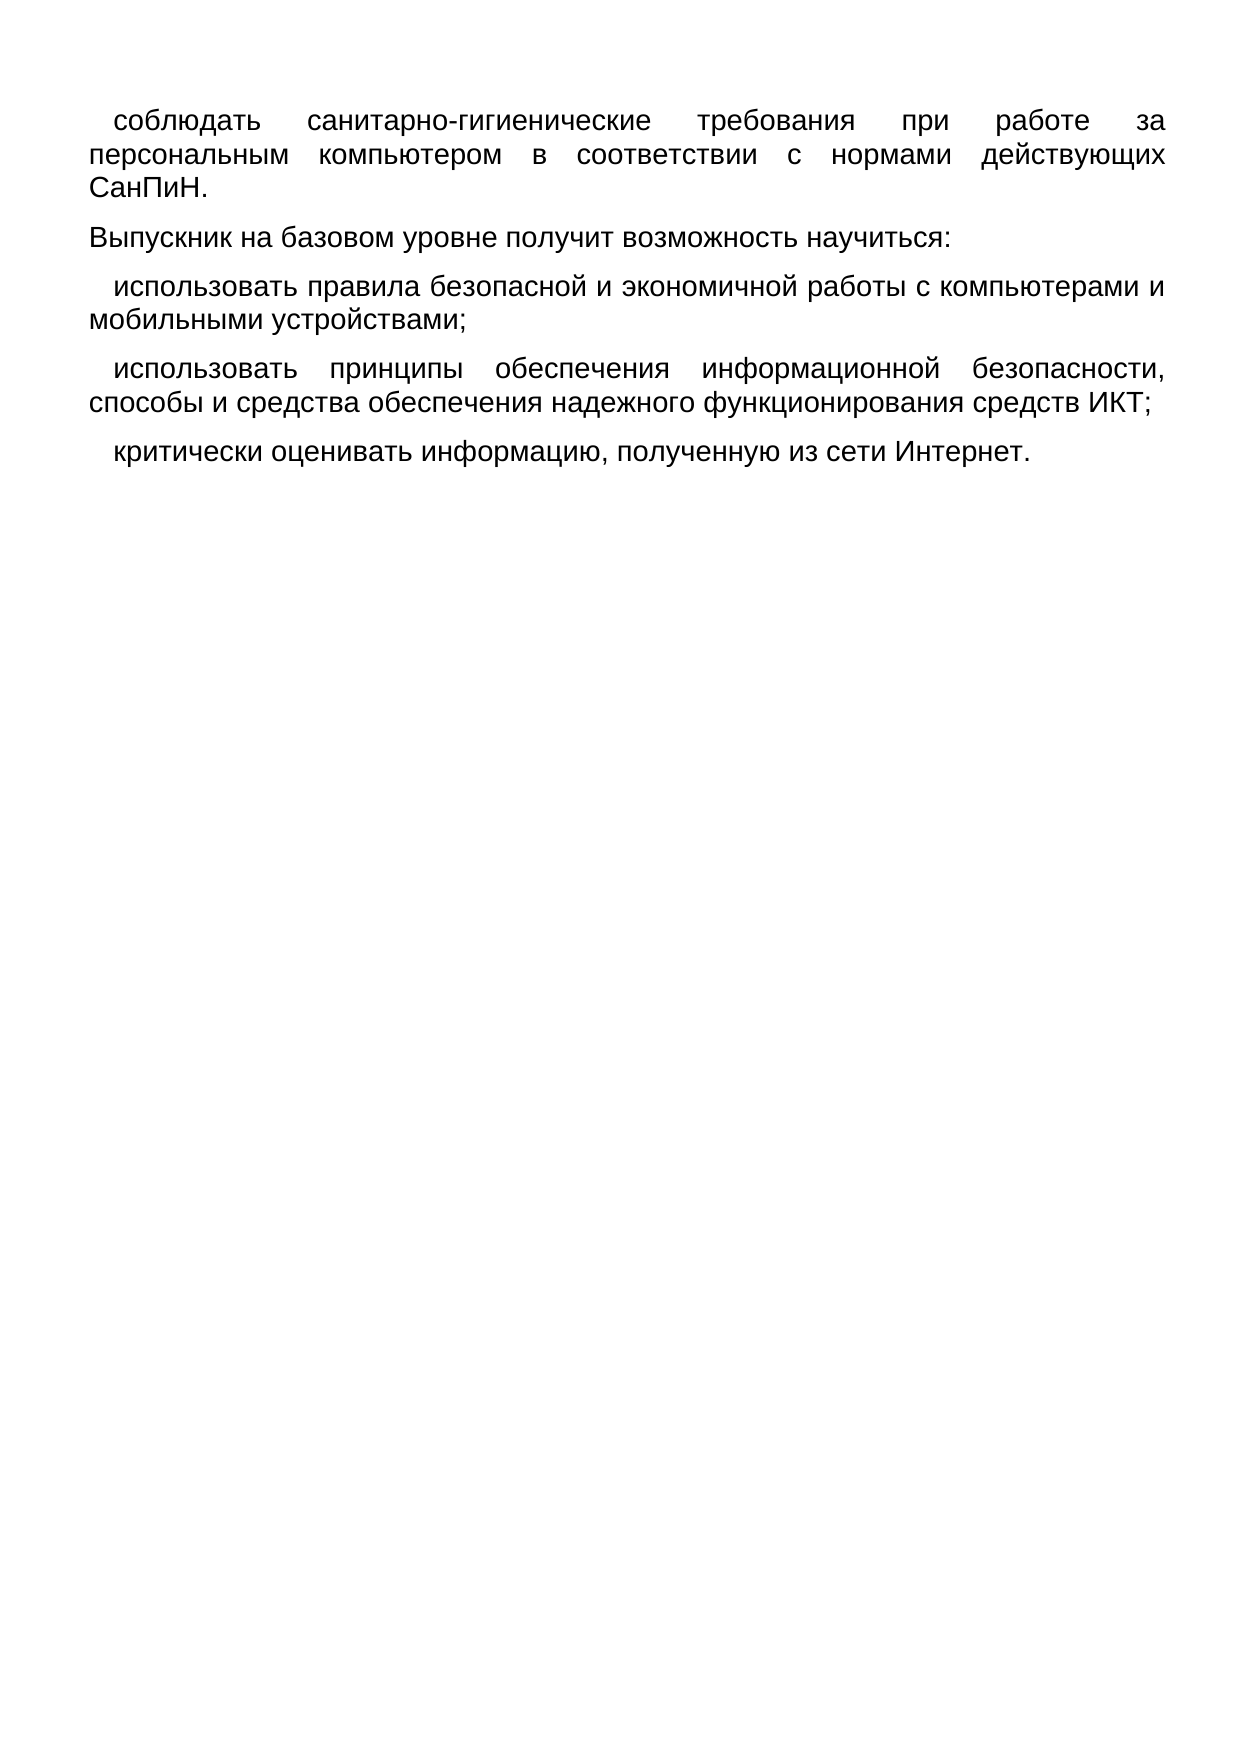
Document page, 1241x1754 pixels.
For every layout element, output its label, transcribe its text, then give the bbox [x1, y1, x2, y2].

text Выпускник на базовом уровне получит возможность научиться: [89, 220, 1167, 253]
text соблюдать санитарно-гигиенические требования при работе за персональным компьютером в соответствии с нормами действующих СанПиН. [89, 103, 1167, 204]
text критически оценивать информацию, полученную из сети Интернет. [89, 434, 1167, 468]
text использовать правила безопасной и экономичной работы с компьютерами и мобильными устройствами; [89, 269, 1167, 336]
text использовать принципы обеспечения информационной безопасности, способы и средства обеспечения надежного функционирования средств ИКТ; [89, 352, 1167, 419]
